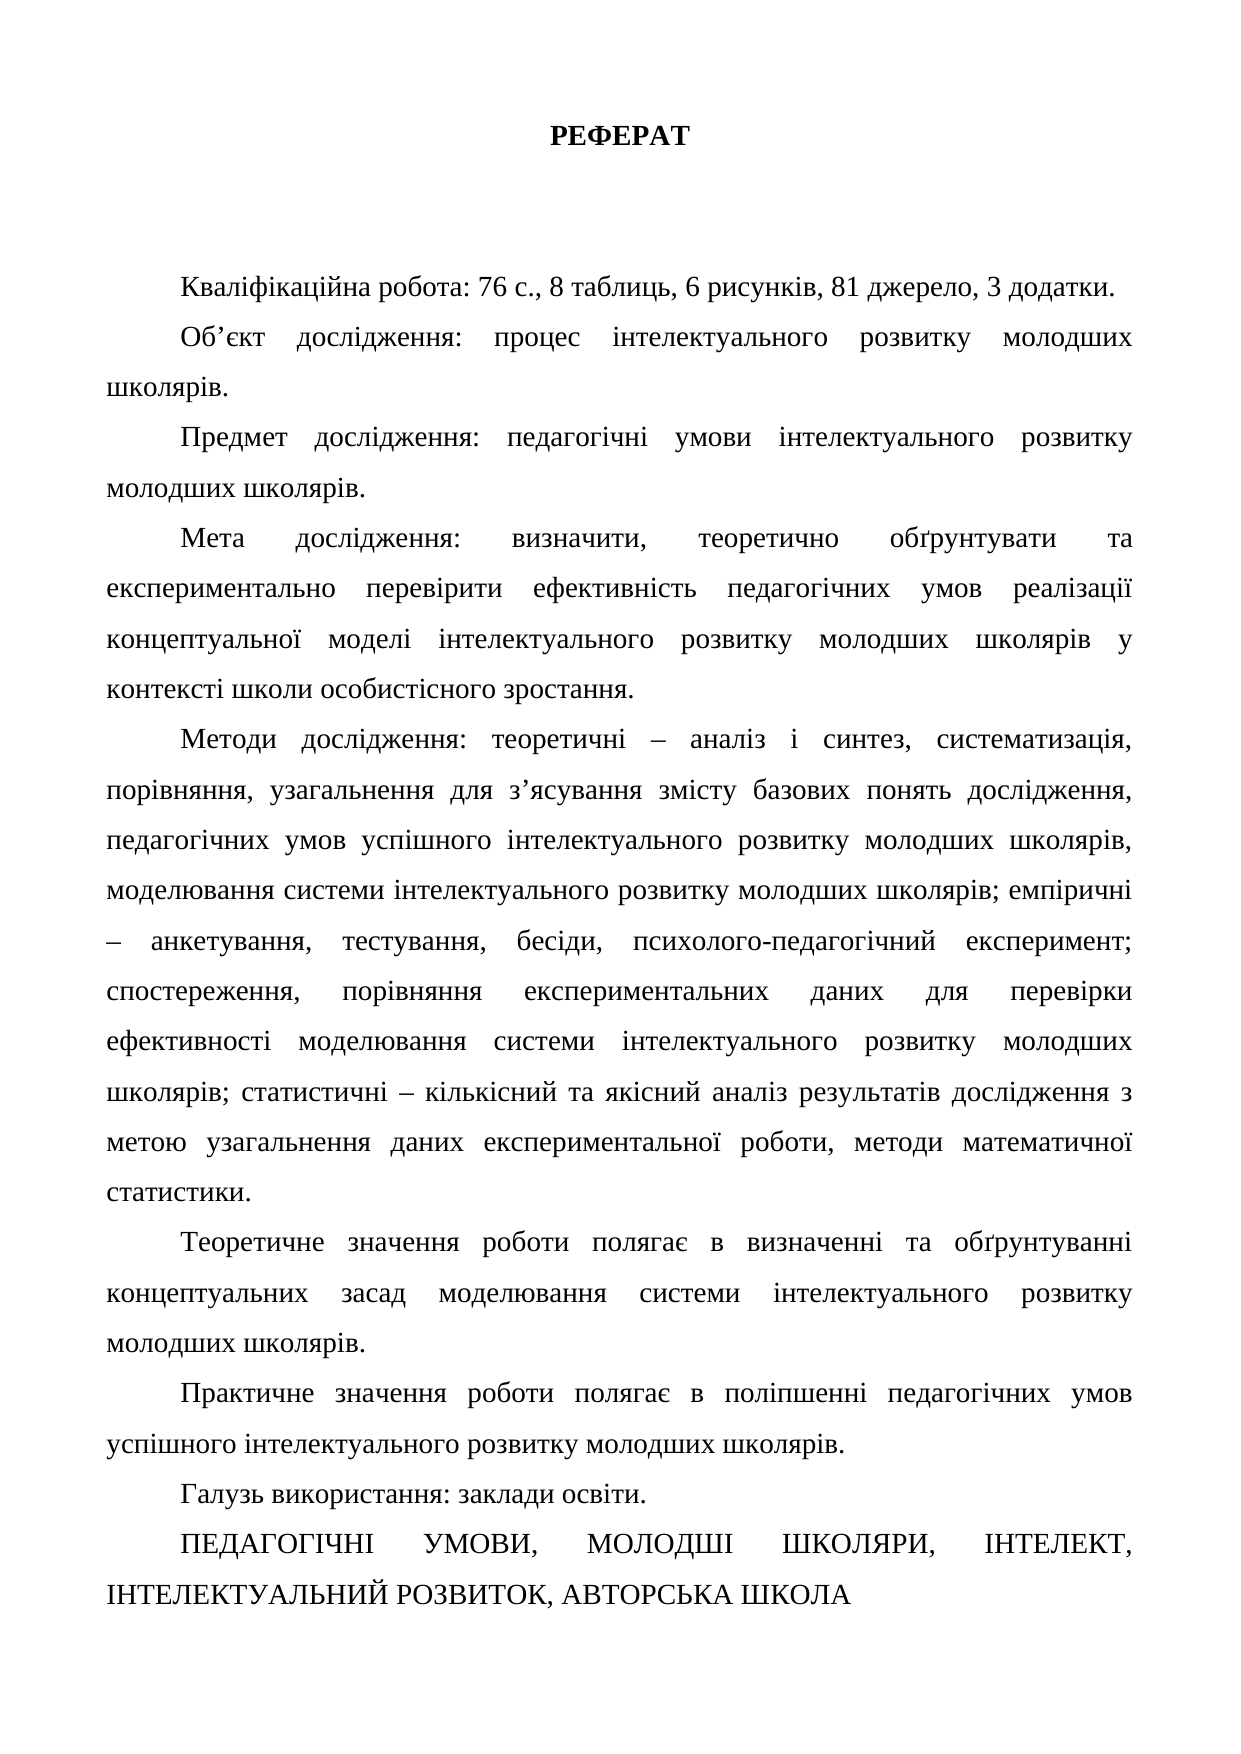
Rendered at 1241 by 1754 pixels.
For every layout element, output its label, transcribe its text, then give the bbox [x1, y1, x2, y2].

text Предмет дослідження: педагогічні умови інтелектуального розвитку молодших школярів. [106, 419, 1133, 503]
text Кваліфікаційна робота: 76 с., 8 таблиць, 6 рисунків, 81 джерело, 3 додатки. [106, 269, 1133, 302]
text Об’єкт дослідження: процес інтелектуального розвитку молодших школярів. [106, 319, 1133, 403]
text РЕФЕРАТ [106, 118, 1133, 151]
text Галузь використання: заклади освіти. [106, 1476, 1133, 1510]
text Мета дослідження: визначити, теоретично обґрунтувати та експериментально перевірити ефективність педагогічних умов реалізації концептуальної моделі інтелектуального розвитку молодших школярів у контексті школи особистісного зростання. [106, 520, 1133, 705]
text Теоретичне значення роботи полягає в визначенні та обґрунтуванні концептуальних засад моделювання системи інтелектуального розвитку молодших школярів. [106, 1224, 1133, 1359]
text Методи дослідження: теоретичні – аналіз і синтез, систематизація, порівняння, узагальнення для з’ясування змісту базових понять дослідження, педагогічних умов успішного інтелектуального розвитку молодших школярів, моделювання системи інтелектуального розвитку молодших школярів; емпіричні – анкетування, тестування, бесіди, психолого-педагогічний експеримент; спостереження, порівняння експериментальних даних для перевірки ефективності моделювання системи інтелектуального розвитку молодших школярів; статистичні – кількісний та якісний аналіз результатів дослідження з метою узагальнення даних експериментальної роботи, методи математичної статистики. [106, 721, 1133, 1208]
text ПЕДАГОГІЧНІ УМОВИ, МОЛОДШІ ШКОЛЯРИ, ІНТЕЛЕКТ, ІНТЕЛЕКТУАЛЬНИЙ РОЗВИТОК, АВТОРСЬКА ШКОЛА [106, 1526, 1133, 1610]
text Практичне значення роботи полягає в поліпшенні педагогічних умов успішного інтелектуального розвитку молодших школярів. [106, 1376, 1133, 1459]
